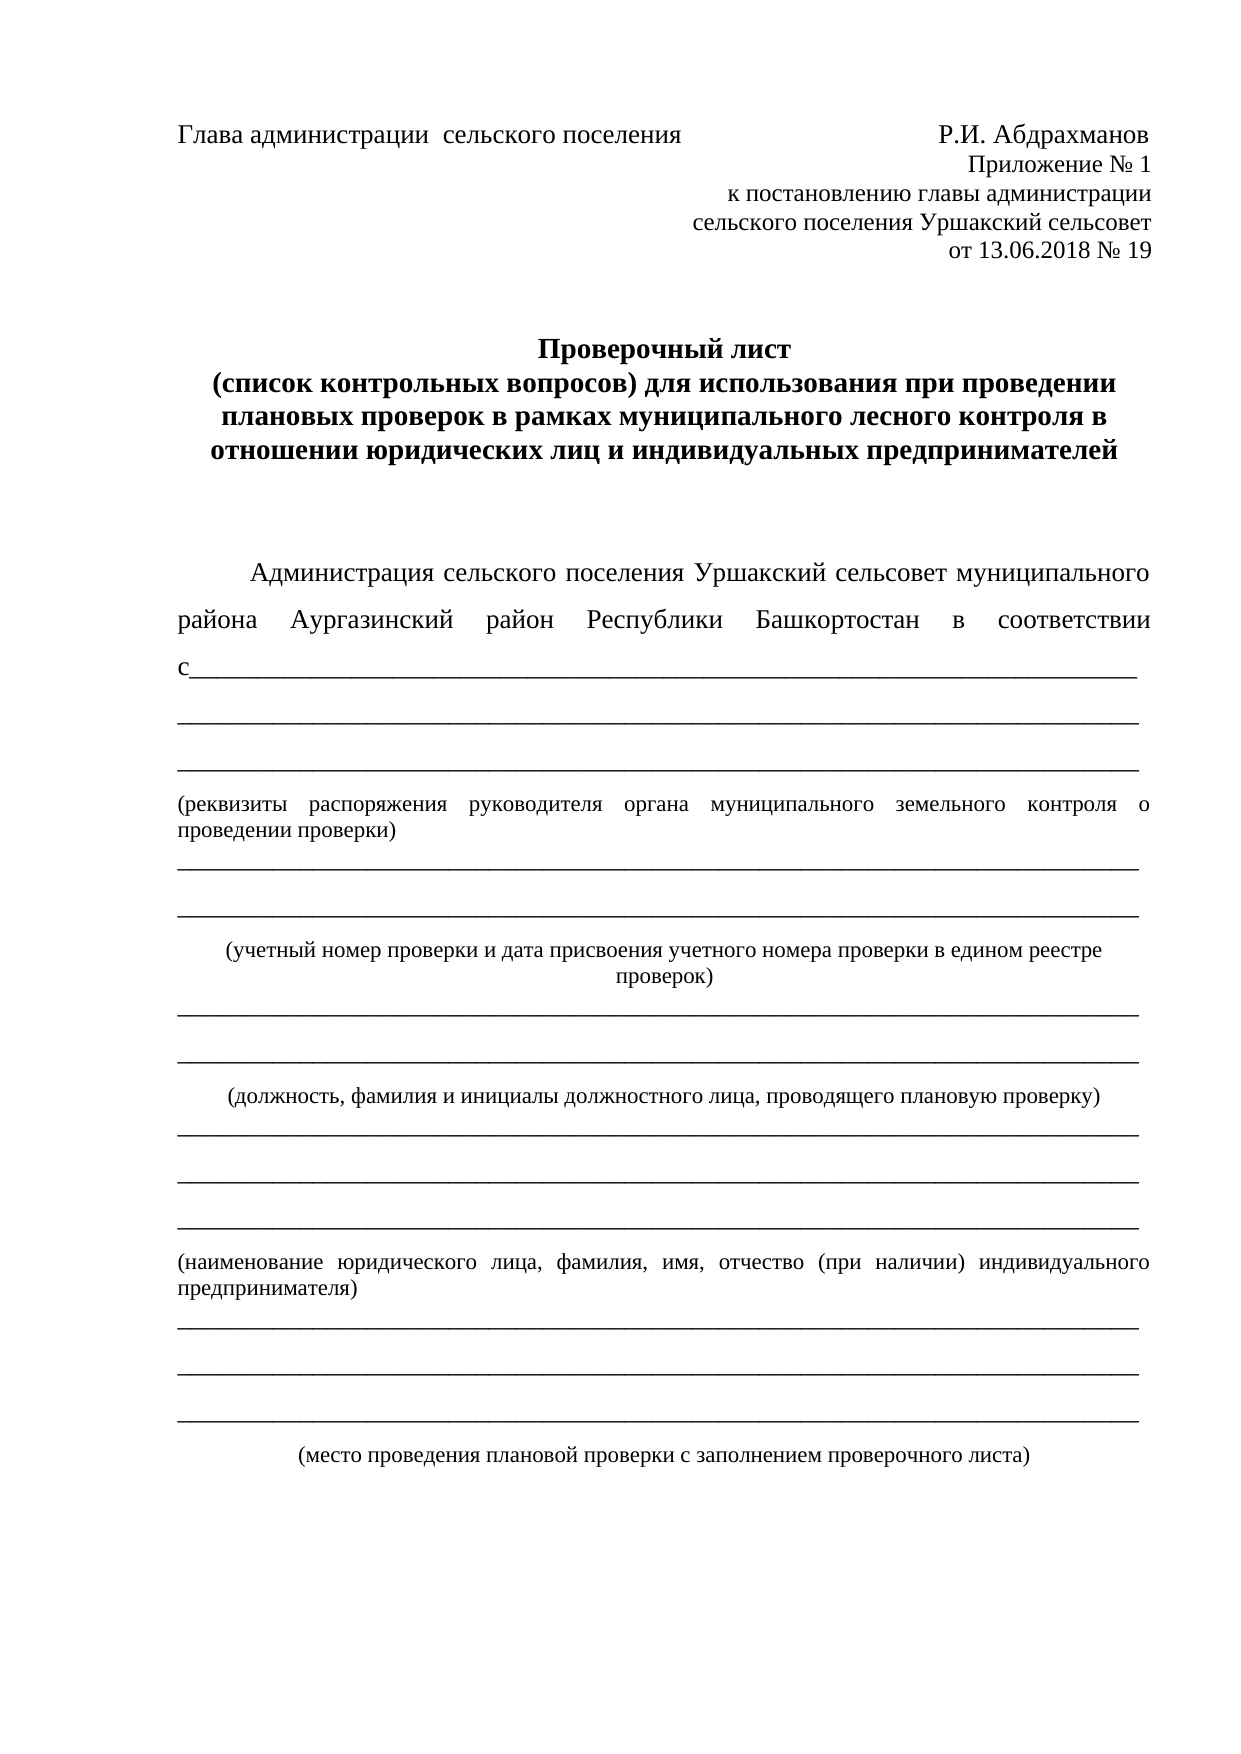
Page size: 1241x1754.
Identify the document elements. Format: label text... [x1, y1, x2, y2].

text _______________________________________________________________________ [177, 1108, 1152, 1139]
text (учетный номер проверки и дата присвоения учетного номера проверки в едином реестре проверок) [177, 936, 1152, 988]
text _______________________________________________________________________ [177, 988, 1152, 1019]
text Проверочный лист [177, 331, 1152, 365]
text _______________________________________________________________________ [177, 842, 1152, 873]
text Администрация сельского поселения Уршакский сельсовет муниципального района Аургазинский район Республики Башкортостан в соответствии с______________________________________________________________________ [177, 556, 1152, 681]
text _______________________________________________________________________ [177, 1155, 1152, 1186]
text _______________________________________________________________________ [177, 1035, 1152, 1066]
text от 13.06.2018 № 19 [177, 236, 1152, 264]
text к постановлению главы администрации [177, 178, 1152, 207]
text сельского поселения Уршакский сельсовет [177, 207, 1152, 236]
text (место проведения плановой проверки с заполнением проверочного листа) [177, 1441, 1152, 1467]
text _______________________________________________________________________ [177, 743, 1152, 774]
text _______________________________________________________________________ [177, 1301, 1152, 1332]
text _______________________________________________________________________ [177, 889, 1152, 920]
text (реквизиты распоряжения руководителя органа муниципального земельного контроля о проведении проверки) [177, 789, 1152, 842]
text (должность, фамилия и инициалы должностного лица, проводящего плановую проверку) [177, 1082, 1152, 1108]
text Глава администрации сельского поселения Р.И. Абдрахманов [177, 118, 1152, 149]
text _______________________________________________________________________ [177, 1347, 1152, 1378]
text _______________________________________________________________________ [177, 696, 1152, 727]
text (список контрольных вопросов) для использования при проведении плановых проверок в рамках муниципального лесного контроля в отношении юридических лиц и индивидуальных предпринимателей [177, 365, 1152, 466]
text Приложение № 1 [177, 149, 1152, 178]
text (наименование юридического лица, фамилия, имя, отчество (при наличии) индивидуального предпринимателя) [177, 1248, 1152, 1301]
text _______________________________________________________________________ [177, 1201, 1152, 1232]
text _______________________________________________________________________ [177, 1394, 1152, 1425]
